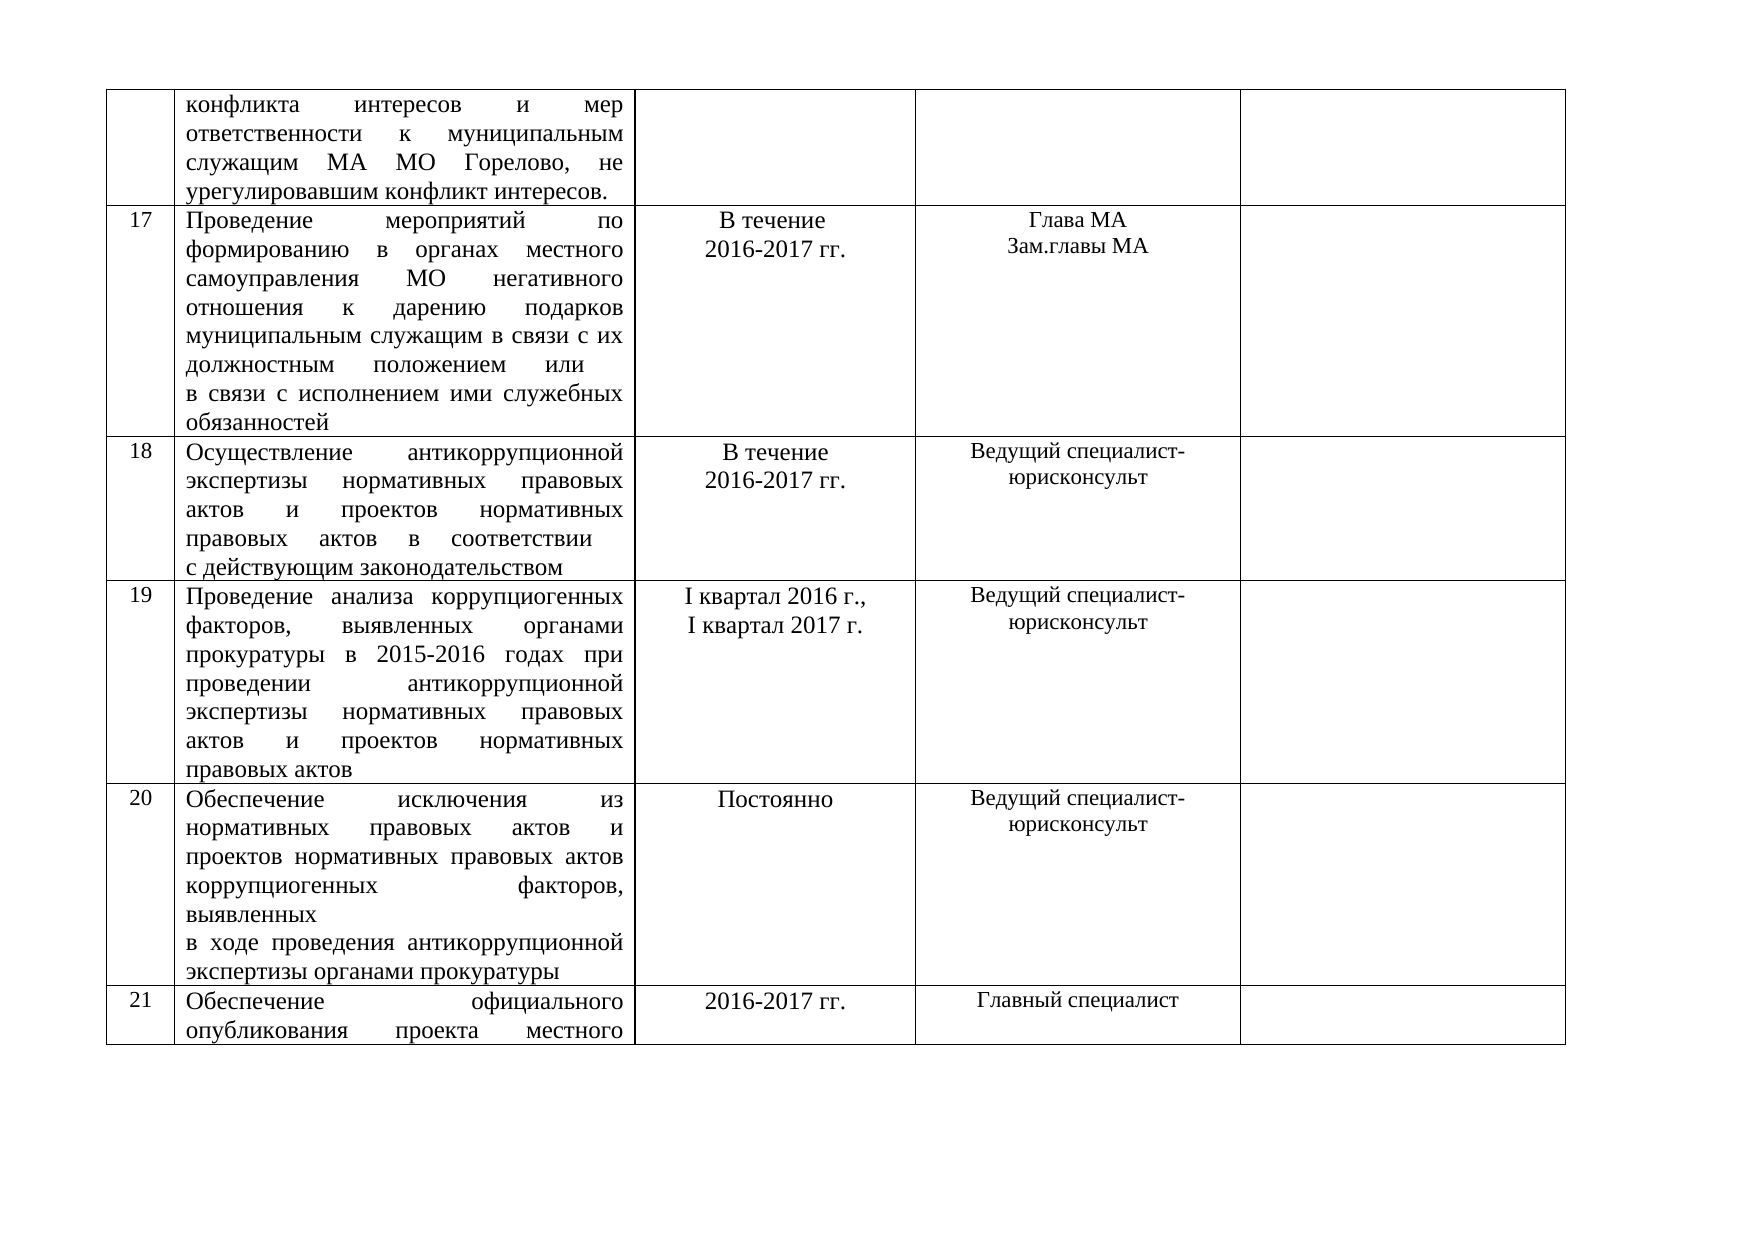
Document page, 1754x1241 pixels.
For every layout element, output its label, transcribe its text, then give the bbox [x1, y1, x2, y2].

table_cell [1241, 581, 1565, 783]
table_cell 16 [107, 90, 174, 204]
table_cell Проведение анализа коррупциогенных факторов, выявленных органами прокуратуры в 2015-2016 годах при проведении антикоррупционной экспертизы нормативных правовых актов и проектов нормативных правовых актов [175, 581, 634, 783]
table_cell Ведущий специалист-юрисконсульт [916, 784, 1240, 985]
table_cell 21 [107, 986, 174, 1043]
table_cell 19 [107, 581, 174, 783]
table_cell Обеспечение исключения из нормативных правовых актов и проектов нормативных правовых актов коррупциогенных факторов, выявленных в ходе проведения антикоррупционной экспертизы органами прокуратуры [175, 784, 634, 985]
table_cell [636, 90, 915, 204]
table_cell I квартал 2016 г., I квартал 2017 г. [636, 581, 915, 783]
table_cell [916, 90, 1240, 204]
table_cell [1241, 437, 1565, 580]
table_cell [1241, 90, 1565, 204]
table_cell 18 [107, 437, 174, 580]
table_cell 17 [107, 206, 174, 436]
table_cell Постоянно [636, 784, 915, 985]
table_cell В течение 2016-2017 гг. [636, 437, 915, 580]
table_cell [1241, 206, 1565, 436]
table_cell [175, 986, 634, 1043]
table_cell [175, 90, 634, 204]
table_cell Проведение мероприятий по формированию в органах местного самоуправления МО негативного отношения к дарению подарков муниципальным служащим в связи с их должностным положением или в связи с исполнением ими служебных обязанностей [175, 206, 634, 436]
table_cell Осуществление антикоррупционной экспертизы нормативных правовых актов и проектов нормативных правовых актов в соответствии с действующим законодательством [175, 437, 634, 580]
table_cell Глава МА Зам.главы МА [916, 206, 1240, 436]
table_cell Главный специалист [916, 986, 1240, 1043]
table_cell Ведущий специалист-юрисконсульт [916, 437, 1240, 580]
table_cell В течение 2016-2017 гг. [636, 206, 915, 436]
table_cell [1241, 784, 1565, 985]
table_cell 2016-2017 гг. [636, 986, 915, 1043]
table_cell [1241, 986, 1565, 1043]
table_cell 20 [107, 784, 174, 985]
table_cell Ведущий специалист-юрисконсульт [916, 581, 1240, 783]
